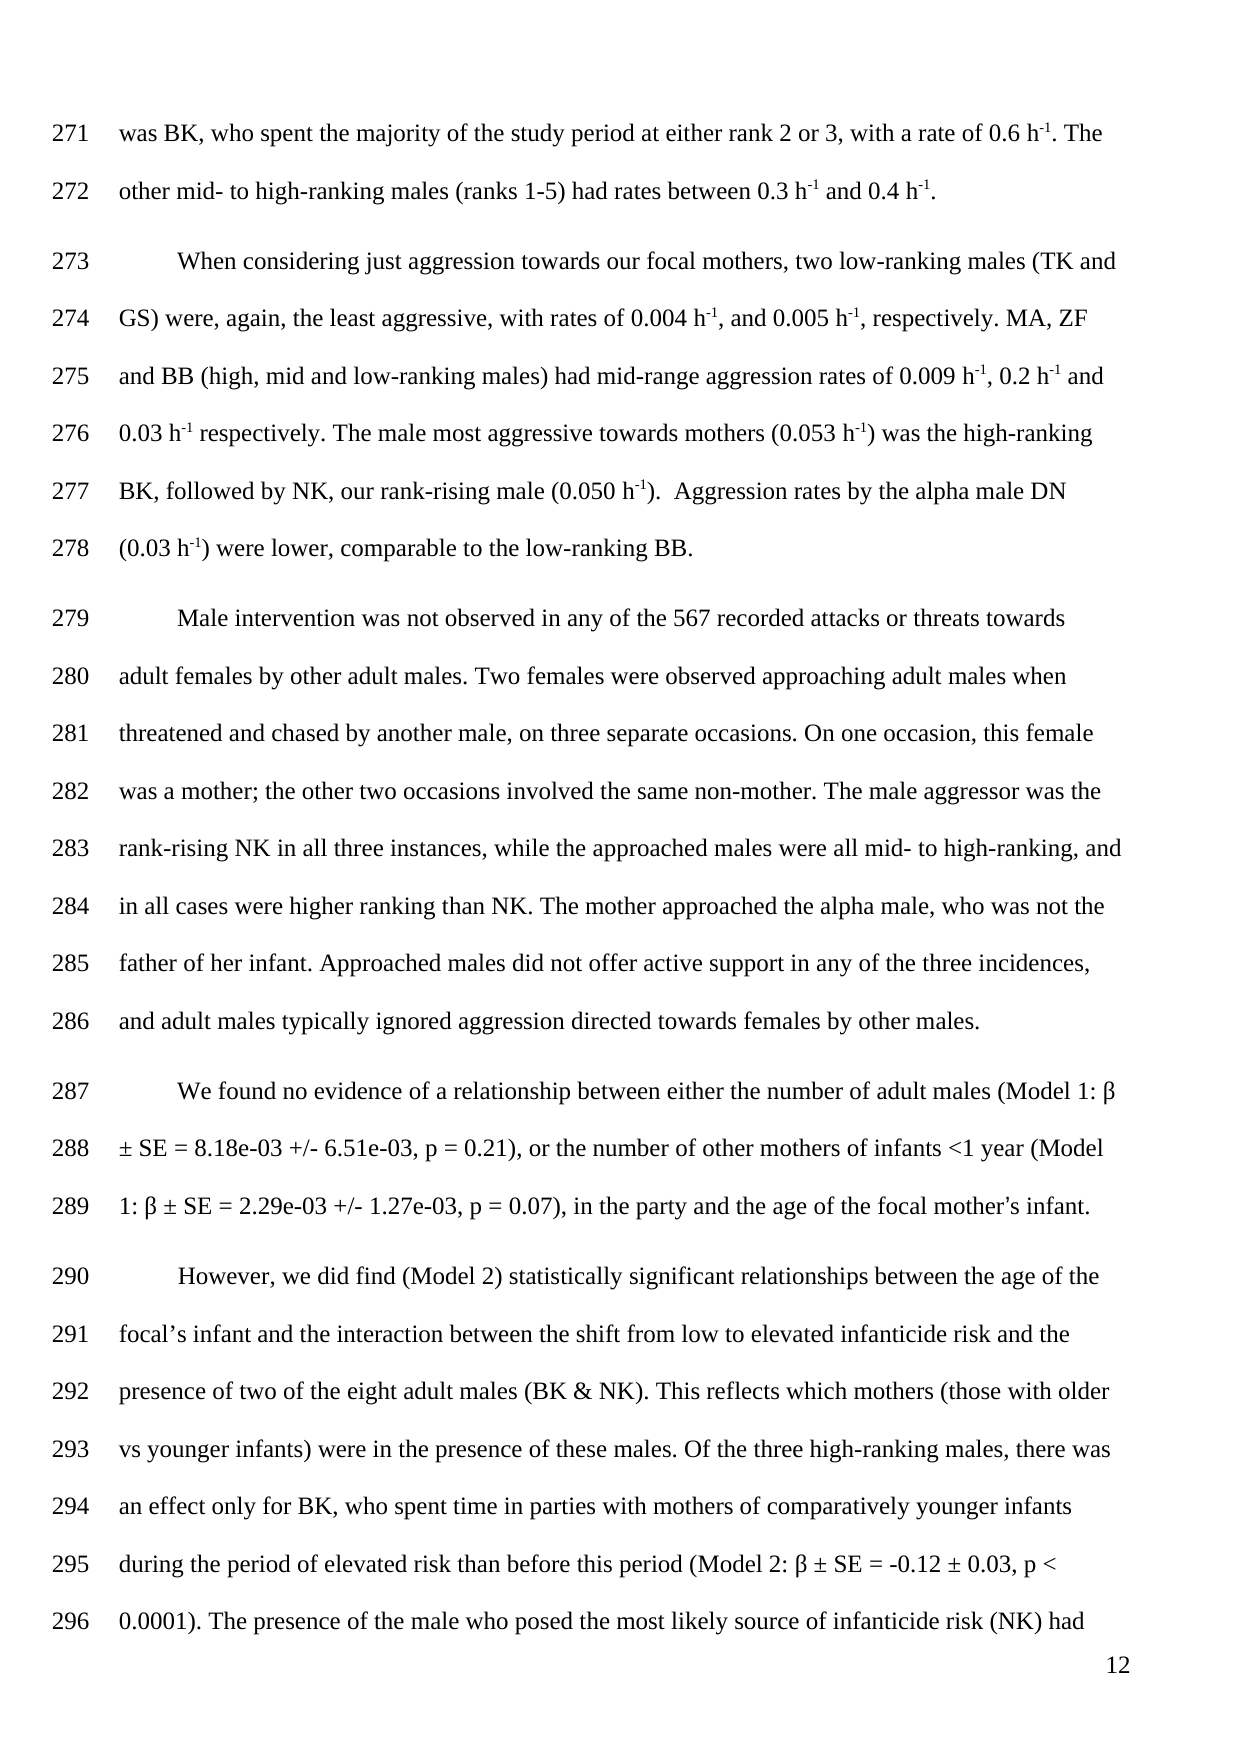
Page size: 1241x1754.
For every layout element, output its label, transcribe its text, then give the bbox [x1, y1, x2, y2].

text We found no evidence of a relationship between either the number of adult males (Model 1: β ± SE = 8.18e-03 +/- 6.51e-03, p = 0.21), or the number of other mothers of infants <1 year (Model 1: β ± SE = 2.29e-03 +/- 1.27e-03, p = 0.07), in the party and the age of the focal mother’s infant. [118, 1076, 1122, 1220]
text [118, 118, 1122, 205]
text Male intervention was not observed in any of the 567 recorded attacks or threats towards adult females by other adult males. Two females were observed approaching adult males when threatened and chased by another male, on three separate occasions. On one occasion, this female was a mother; the other two occasions involved the same non-mother. The male aggressor was the rank-rising NK in all three instances, while the approached males were all mid- to high-ranking, and in all cases were higher ranking than NK. The mother approached the alpha male, who was not the father of her infant. Approached males did not offer active support in any of the three incidences, and adult males typically ignored aggression directed towards females by other males. [118, 603, 1122, 1035]
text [118, 1261, 1122, 1635]
text When considering just aggression towards our focal mothers, two low-ranking males (TK and GS) were, again, the least aggressive, with rates of 0.004 h-1, and 0.005 h-1, respectively. MA, ZF and BB (high, mid and low-ranking males) had mid-range aggression rates of 0.009 h-1, 0.2 h-1 and 0.03 h-1 respectively. The male most aggressive towards mothers (0.053 h-1) was the high-ranking BK, followed by NK, our rank-rising male (0.050 h-1). Aggression rates by the alpha male DN (0.03 h-1) were lower, comparable to the low-ranking BB. [118, 246, 1122, 562]
